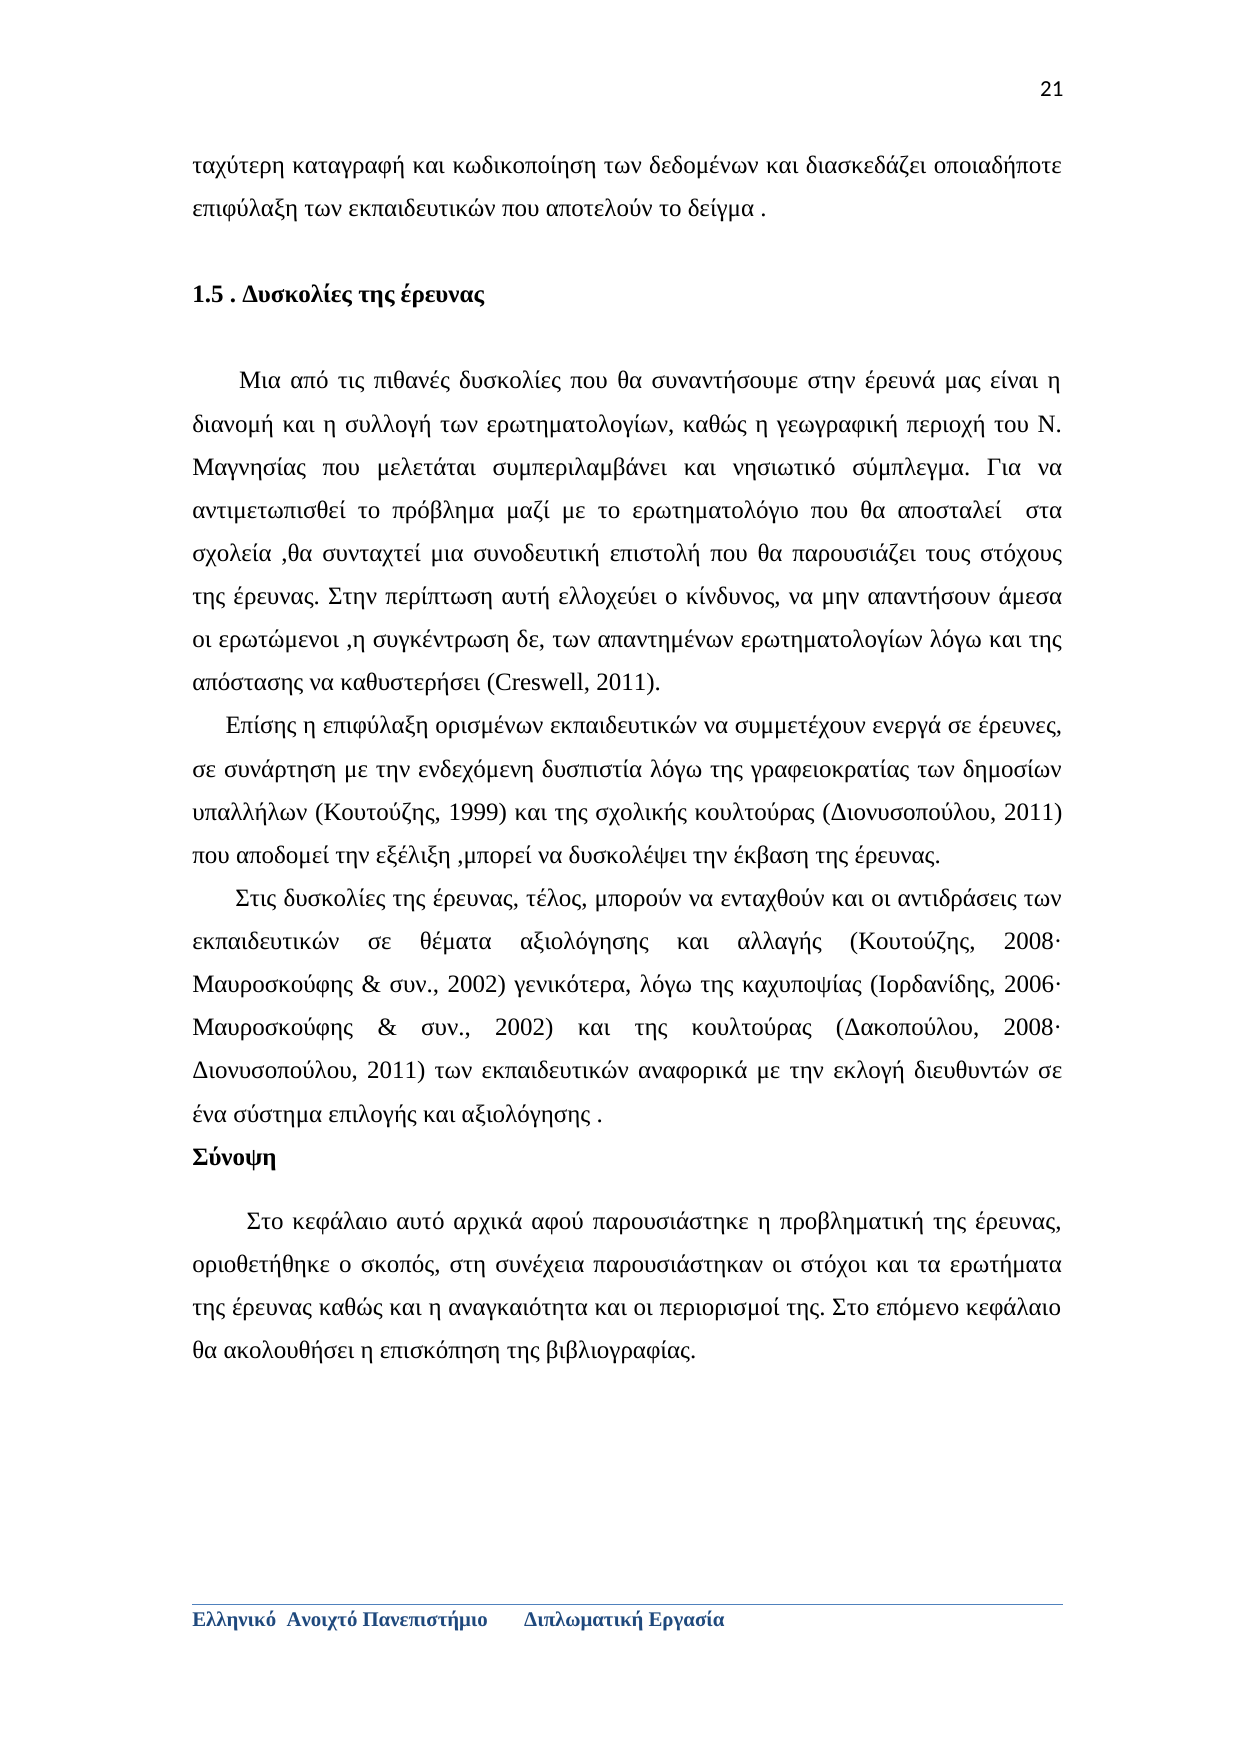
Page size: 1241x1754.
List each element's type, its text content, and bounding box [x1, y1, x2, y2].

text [192, 150, 1063, 222]
text Σύνοψη [192, 1142, 1063, 1171]
text Μια από τις πιθανές δυσκολίες που θα συναντήσουμε στην έρευνά μας είναι η διανομή και η συλλογή των ερωτηματολογίων, καθώς η γεωγραφική περιοχή του Ν. Μαγνησίας που μελετάται συμπεριλαμβάνει και νησιωτικό σύμπλεγμα. Για να αντιμετωπισθεί το πρόβλημα μαζί με το ερωτηματολόγιο που θα αποσταλεί στα σχολεία ,θα συνταχτεί μια συνοδευτική επιστολή που θα παρουσιάζει τους στόχους της έρευνας. Στην περίπτωση αυτή ελλοχεύει ο κίνδυνος, να μην απαντήσουν άμεσα οι ερωτώμενοι ,η συγκέντρωση δε, των απαντημένων ερωτηματολογίων λόγω και της απόστασης να καθυστερήσει (Creswell, 2011). [192, 366, 1063, 696]
text Στις δυσκολίες της έρευνας, τέλος, μπορούν να ενταχθούν και οι αντιδράσεις των εκπαιδευτικών σε θέματα αξιολόγησης και αλλαγής (Κουτούζης, 2008· Μαυροσκούφης & συν., 2002) γενικότερα, λόγω της καχυποψίας (Ιορδανίδης, 2006· Μαυροσκούφης & συν., 2002) και της κουλτούρας (Δακοπούλου, 2008· Διονυσοπούλου, 2011) των εκπαιδευτικών αναφορικά με την εκλογή διευθυντών σε ένα σύστημα επιλογής και αξιολόγησης . [192, 883, 1063, 1127]
text Επίσης η επιφύλαξη ορισμένων εκπαιδευτικών να συμμετέχουν ενεργά σε έρευνες, σε συνάρτηση με την ενδεχόμενη δυσπιστία λόγω της γραφειοκρατίας των δημοσίων υπαλλήλων (Κουτούζης, 1999) και της σχολικής κουλτούρας (Διονυσοπούλου, 2011) που αποδομεί την εξέλιξη ,μπορεί να δυσκολέψει την έκβαση της έρευνας. [192, 711, 1063, 869]
text Στο κεφάλαιο αυτό αρχικά αφού παρουσιάστηκε η προβληματική της έρευνας, οριοθετήθηκε ο σκοπός, στη συνέχεια παρουσιάστηκαν οι στόχοι και τα ερωτήματα της έρευνας καθώς και η αναγκαιότητα και οι περιορισμοί της. Στο επόμενο κεφάλαιο θα ακολουθήσει η επισκόπηση της βιβλιογραφίας. [192, 1206, 1063, 1364]
text 1.5 . Δυσκολίες της έρευνας [192, 279, 1063, 308]
